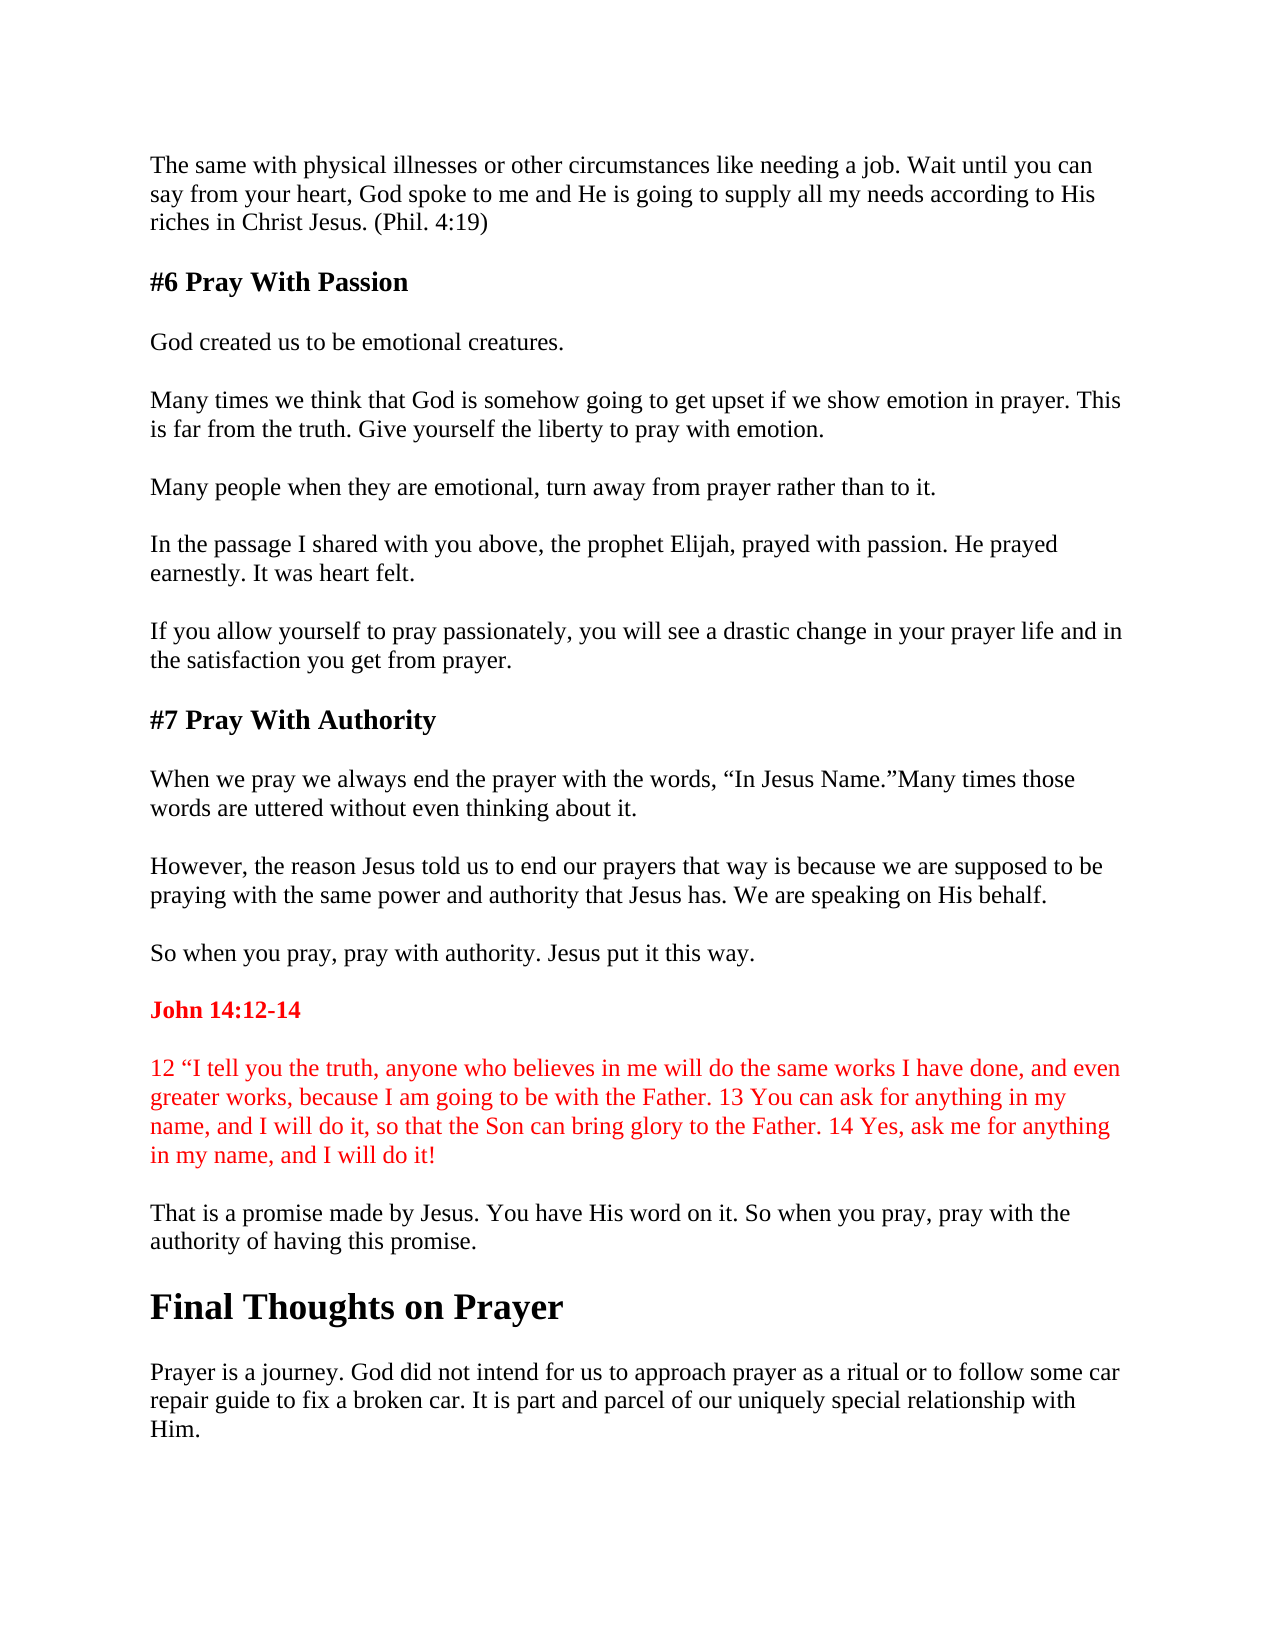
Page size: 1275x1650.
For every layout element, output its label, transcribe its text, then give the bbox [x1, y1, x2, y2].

text If you allow yourself to pray passionately, you will see a drastic change in your prayer life and in the satisfaction you get from prayer. [150, 616, 1125, 674]
text #7 Pray With Authority [150, 703, 1125, 735]
text That is a promise made by Jesus. You have His word on it. So when you pray, pray with the authority of having this promise. [150, 1198, 1125, 1255]
text John 14:12-14 [150, 996, 1125, 1024]
text 12 “I tell you the truth, anyone who believes in me will do the same works I have done, and even greater works, because I am going to be with the Father. 13 You can ask for anything in my name, and I will do it, so that the Son can bring glory to the Father. 14 Yes, ask me for anything in my name, and I will do it! [150, 1053, 1125, 1168]
text So when you pray, pray with authority. Jesus put it this way. [150, 938, 1125, 966]
text When we pray we always end the prayer with the words, “In Jesus Name.”Many times those words are uttered without even thinking about it. [150, 764, 1125, 822]
text The same with physical illnesses or other circumstances like needing a job. Wait until you can say from your heart, God spoke to me and He is going to supply all my needs according to His riches in Christ Jesus. (Phil. 4:19) [150, 150, 1125, 236]
text Many people when they are emotional, turn away from prayer rather than to it. [150, 472, 1125, 500]
text Prayer is a journey. God did not intend for us to approach prayer as a ritual or to follow some car repair guide to fix a broken car. It is part and parcel of our uniquely special relationship with Him. [150, 1357, 1125, 1443]
text In the passage I shared with you above, the prophet Elijah, prayed with passion. He prayed earnestly. It was heart felt. [150, 529, 1125, 587]
text God created us to be emotional creatures. [150, 327, 1125, 356]
text #6 Pray With Passion [150, 265, 1125, 298]
text However, the reason Jesus told us to end our prayers that way is because we are supposed to be praying with the same power and authority that Jesus has. We are speaking on His behalf. [150, 851, 1125, 908]
text Final Thoughts on Prayer [150, 1284, 1125, 1327]
text Many times we think that God is somehow going to get upset if we show emotion in prayer. This is far from the truth. Give yourself the liberty to pray with emotion. [150, 385, 1125, 442]
